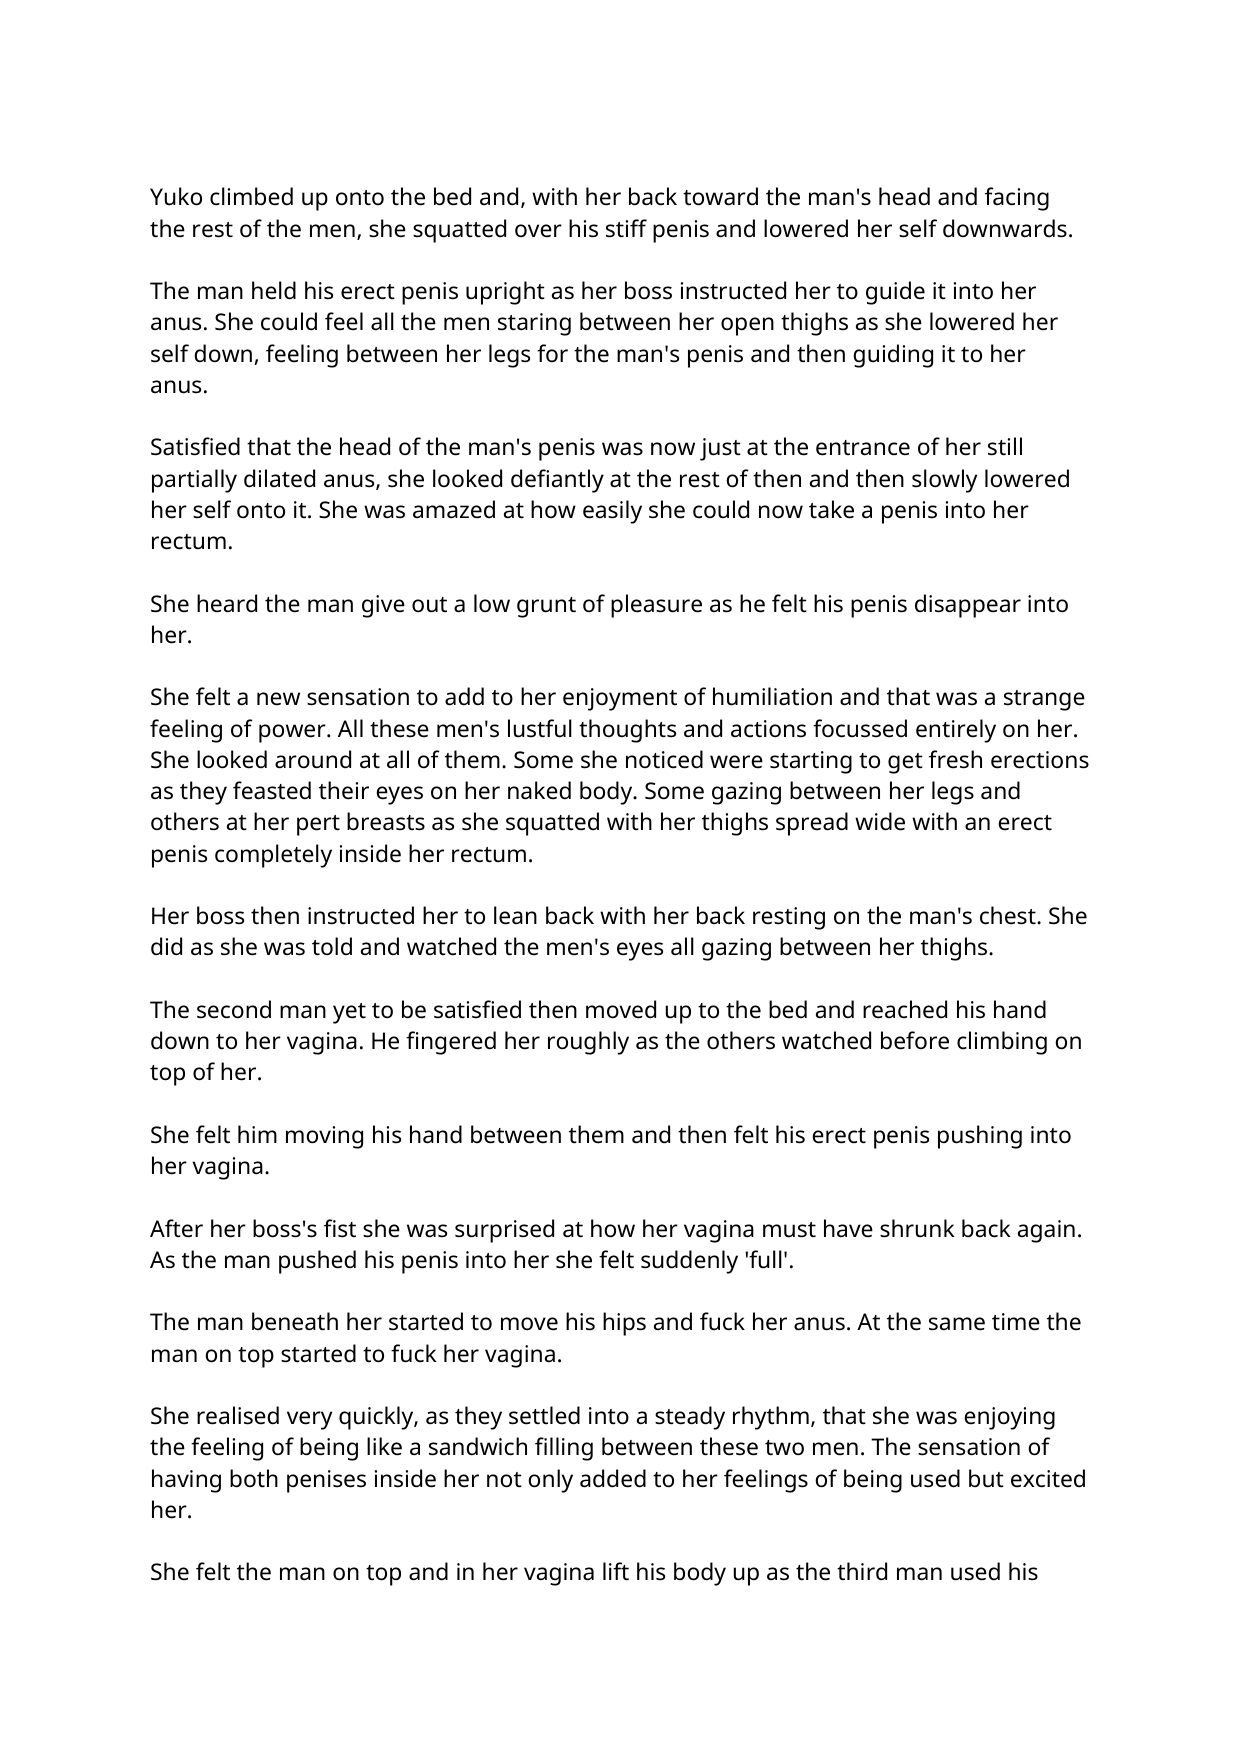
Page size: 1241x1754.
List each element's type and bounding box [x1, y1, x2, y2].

text [150, 150, 1090, 1587]
